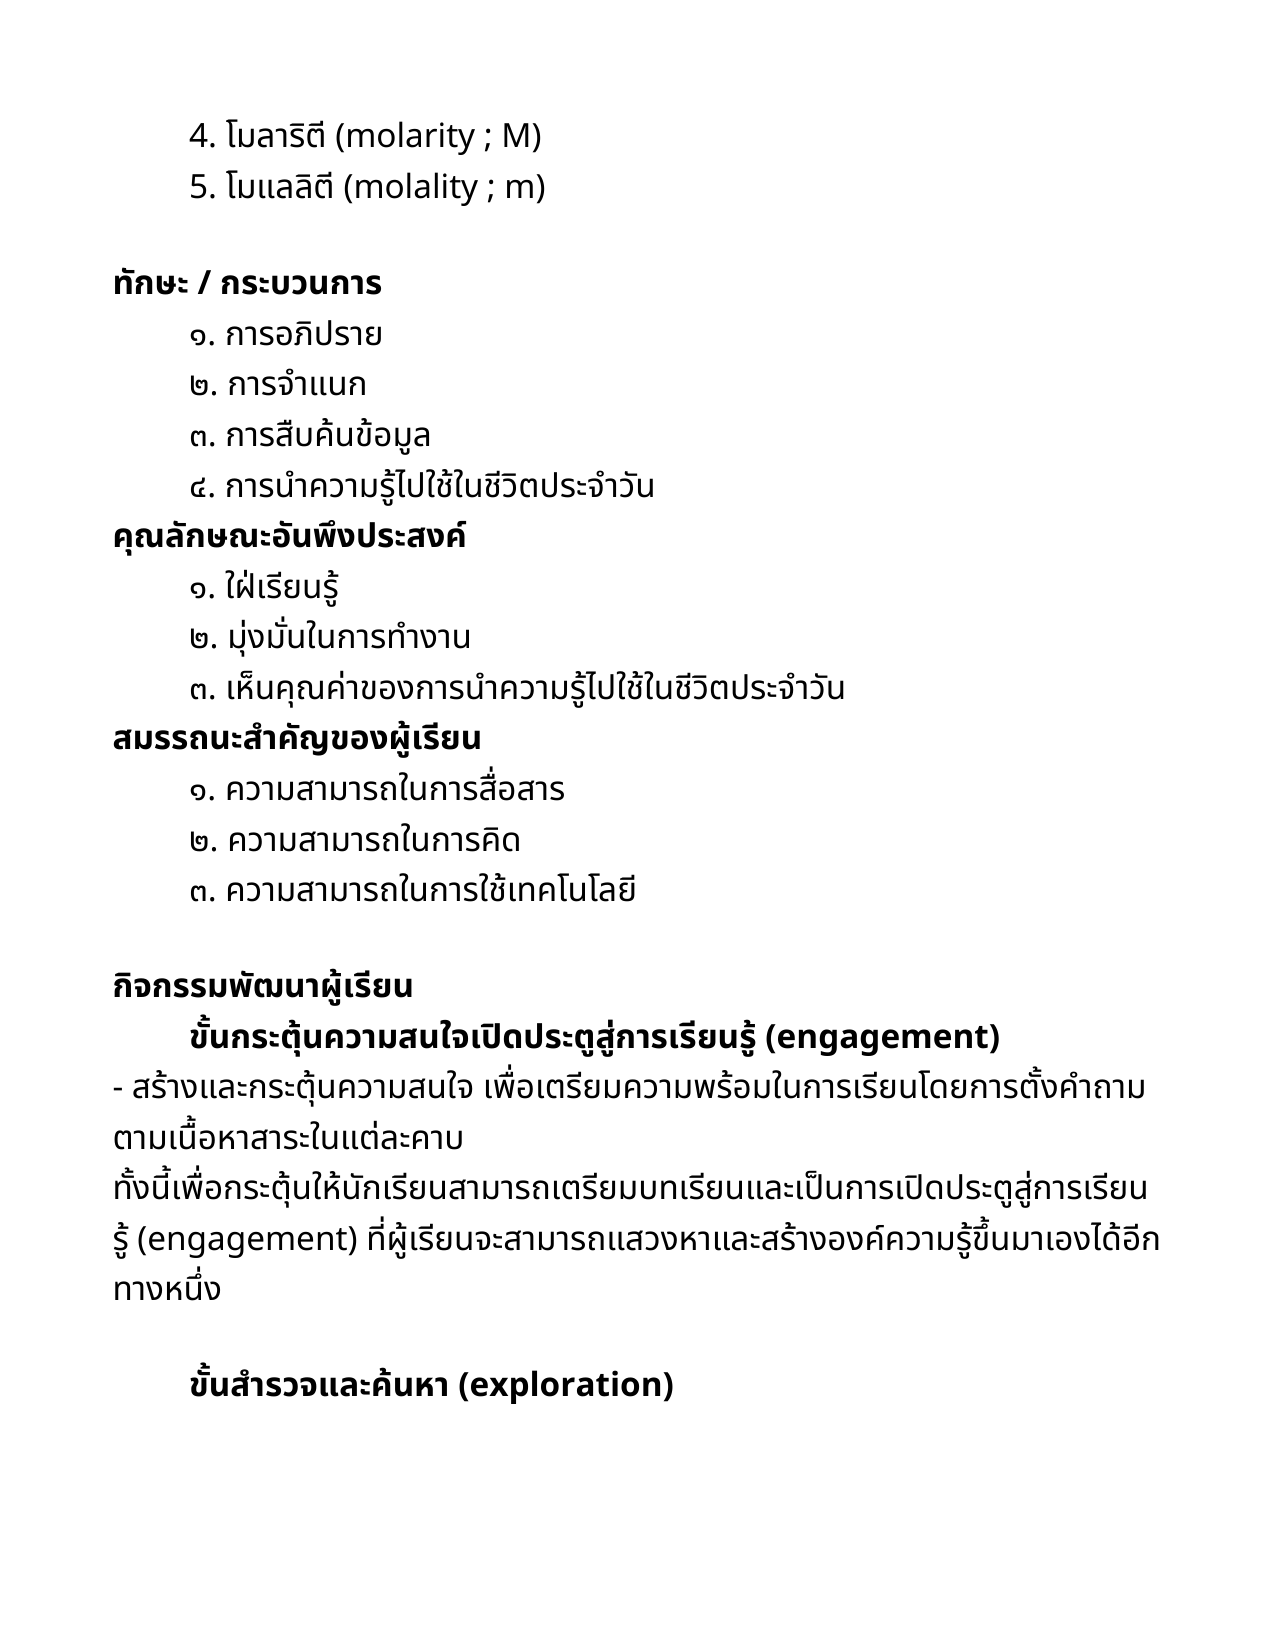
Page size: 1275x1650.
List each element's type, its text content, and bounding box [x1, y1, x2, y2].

text ๓. ความสามารถในการใช้เทคโนโลยี [112, 866, 1163, 917]
text ๒. การจำแนก [112, 360, 1163, 411]
text - สร้างและกระตุ้นความสนใจ เพื่อเตรียมความพร้อมในการเรียนโดยการตั้งคำถามตามเนื้อหาสาระในแต่ละคาบ [112, 1063, 1163, 1164]
text ๒. ความสามารถในการคิด [112, 815, 1163, 866]
text 5. โมแลลิตี (molality ; m) [112, 163, 1163, 213]
text ขั้นสำรวจและค้นหา (exploration) [112, 1361, 1163, 1412]
text ๑. ใฝ่เรียนรู้ [112, 562, 1163, 613]
text 4. โมลาริตี (molarity ; M) [112, 112, 1163, 163]
text ขั้นกระตุ้นความสนใจเปิดประตูสู่การเรียนรู้ (engagement) [112, 1012, 1163, 1063]
text ๓. การสืบค้นข้อมูล [112, 411, 1163, 461]
text กิจกรรมพัฒนาผู้เรียน [112, 962, 1163, 1012]
text ทักษะ / กระบวนการ [112, 259, 1163, 309]
text ๓. เห็นคุณค่าของการนำความรู้ไปใช้ในชีวิตประจำวัน [112, 664, 1163, 714]
text ๔. การนำความรู้ไปใช้ในชีวิตประจำวัน [112, 461, 1163, 512]
text ๑. การอภิปราย [112, 309, 1163, 360]
text คุณลักษณะอันพึงประสงค์ [112, 512, 1163, 562]
text สมรรถนะสำคัญของผู้เรียน [112, 714, 1163, 765]
text ๒. มุ่งมั่นในการทำงาน [112, 613, 1163, 664]
text ทั้งนี้เพื่อกระตุ้นให้นักเรียนสามารถเตรียมบทเรียนและเป็นการเปิดประตูสู่การเรียนรู้ (engagement) ที่ผู้เรียนจะสามารถแสวงหาและสร้างองค์ความรู้ขึ้นมาเองได้อีกทางหนึ่ง [112, 1164, 1163, 1316]
text ๑. ความสามารถในการสื่อสาร [112, 765, 1163, 815]
